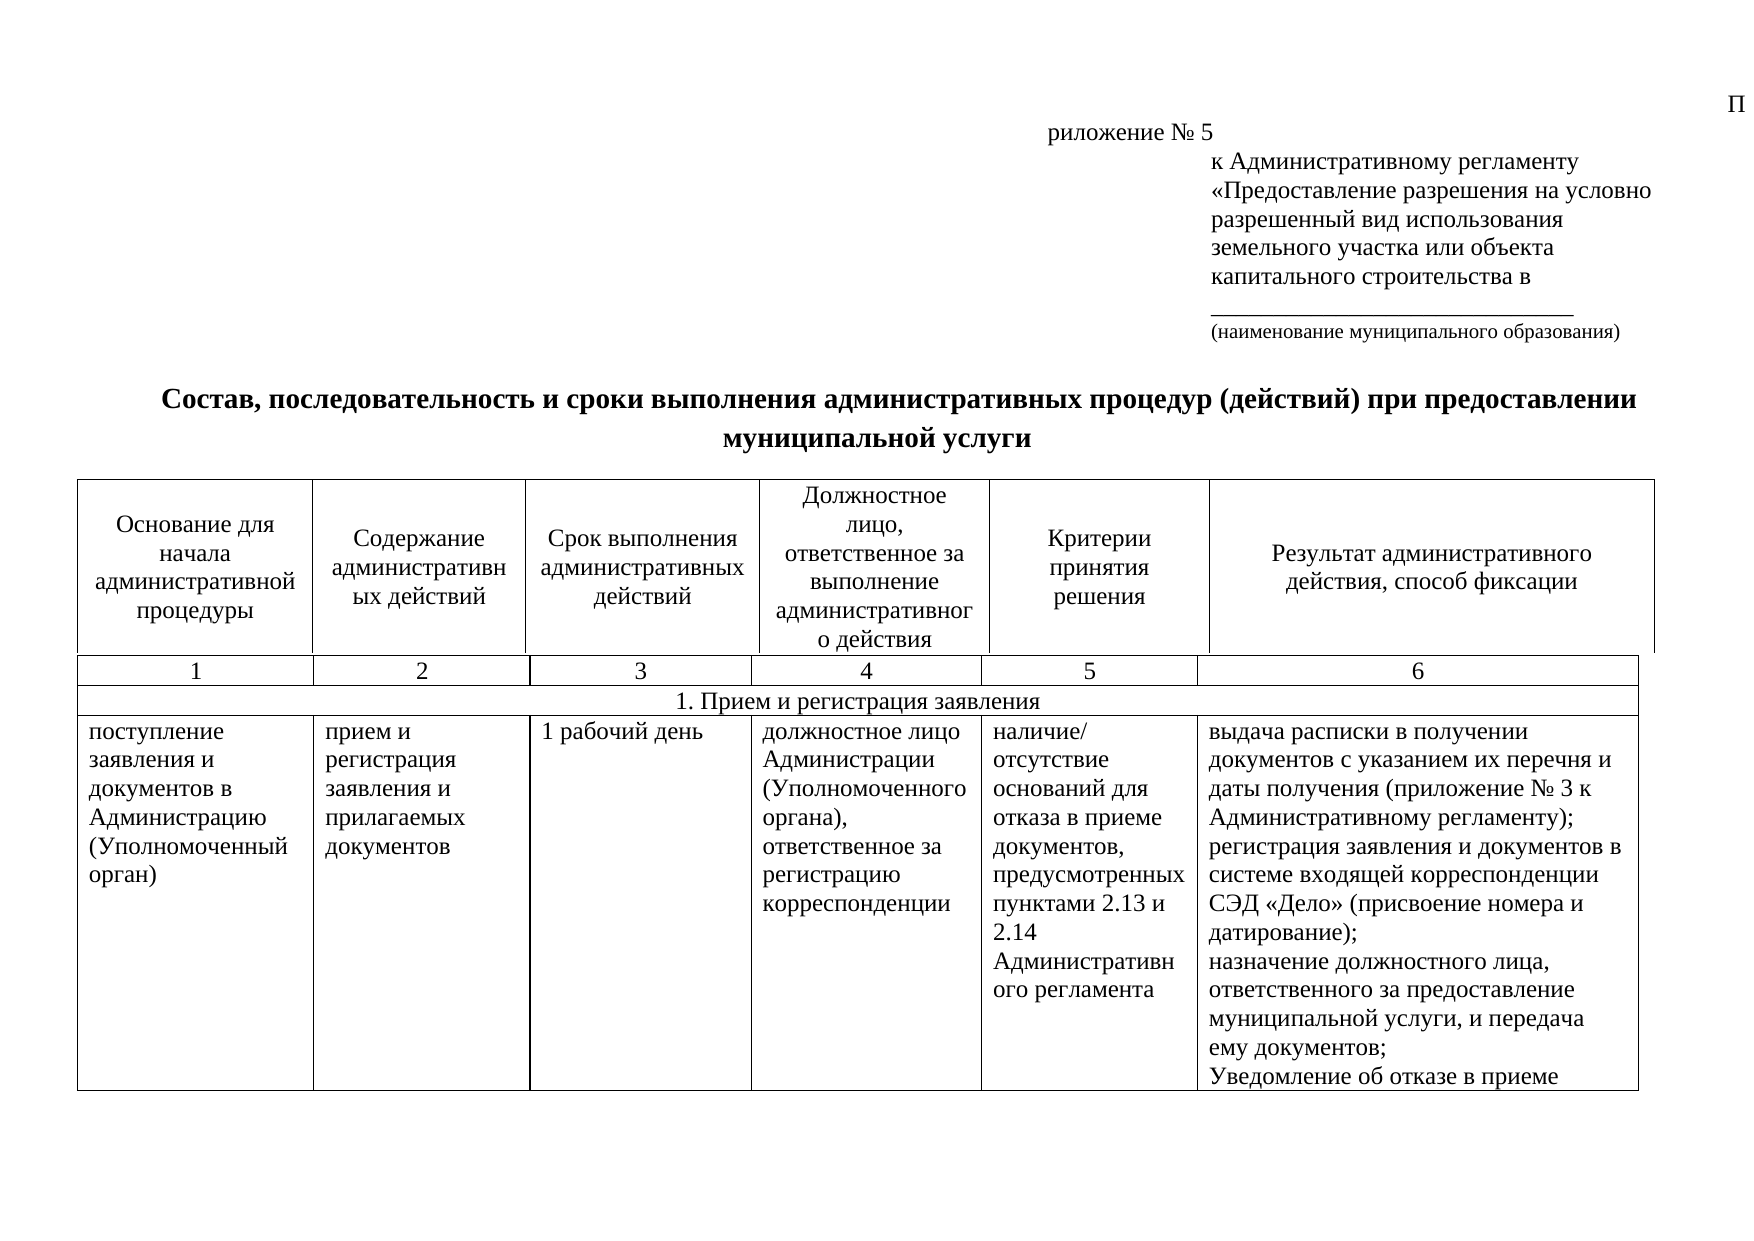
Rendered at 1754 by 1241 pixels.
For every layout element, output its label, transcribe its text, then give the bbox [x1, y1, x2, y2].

text «Предоставление разрешения на условно [89, 175, 1665, 204]
table_header Содержание административных действий [313, 480, 525, 653]
text разрешенный вид использования [89, 204, 1665, 232]
text _____________________________ [89, 290, 1665, 319]
text (наименование муниципального образования) [89, 319, 1665, 343]
table_header Должностное лицо, ответственное за выполнение административного действия [760, 480, 989, 653]
text земельного участка или объекта [89, 232, 1665, 261]
text Состав, последовательность и сроки выполнения административных процедур (действий) при предоставлении муниципальной услуги [89, 381, 1665, 453]
text Приложение № 5 [1047, 89, 1728, 146]
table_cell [982, 716, 1197, 1089]
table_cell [752, 716, 981, 1089]
table_header 4 [752, 656, 981, 685]
table_header Основание для начала административной процедуры [78, 480, 312, 653]
text капитального строительства в [89, 261, 1665, 290]
table_header 1 [78, 656, 313, 685]
table_header 5 [982, 656, 1197, 685]
table_cell 1 рабочий день [531, 716, 751, 1089]
text к Административному регламенту [89, 146, 1665, 175]
table_header Срок выполнения административных действий [526, 480, 759, 653]
table_header 2 [314, 656, 529, 685]
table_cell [78, 716, 313, 1089]
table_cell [1198, 716, 1638, 1089]
table_header Критерии принятия решения [990, 480, 1209, 653]
table_header 6 [1198, 656, 1638, 685]
table_cell 1. Прием и регистрация заявления [78, 686, 1638, 715]
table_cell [314, 716, 529, 1089]
table_header Результат административного действия, способ фиксации [1210, 480, 1654, 653]
table_header 3 [531, 656, 751, 685]
